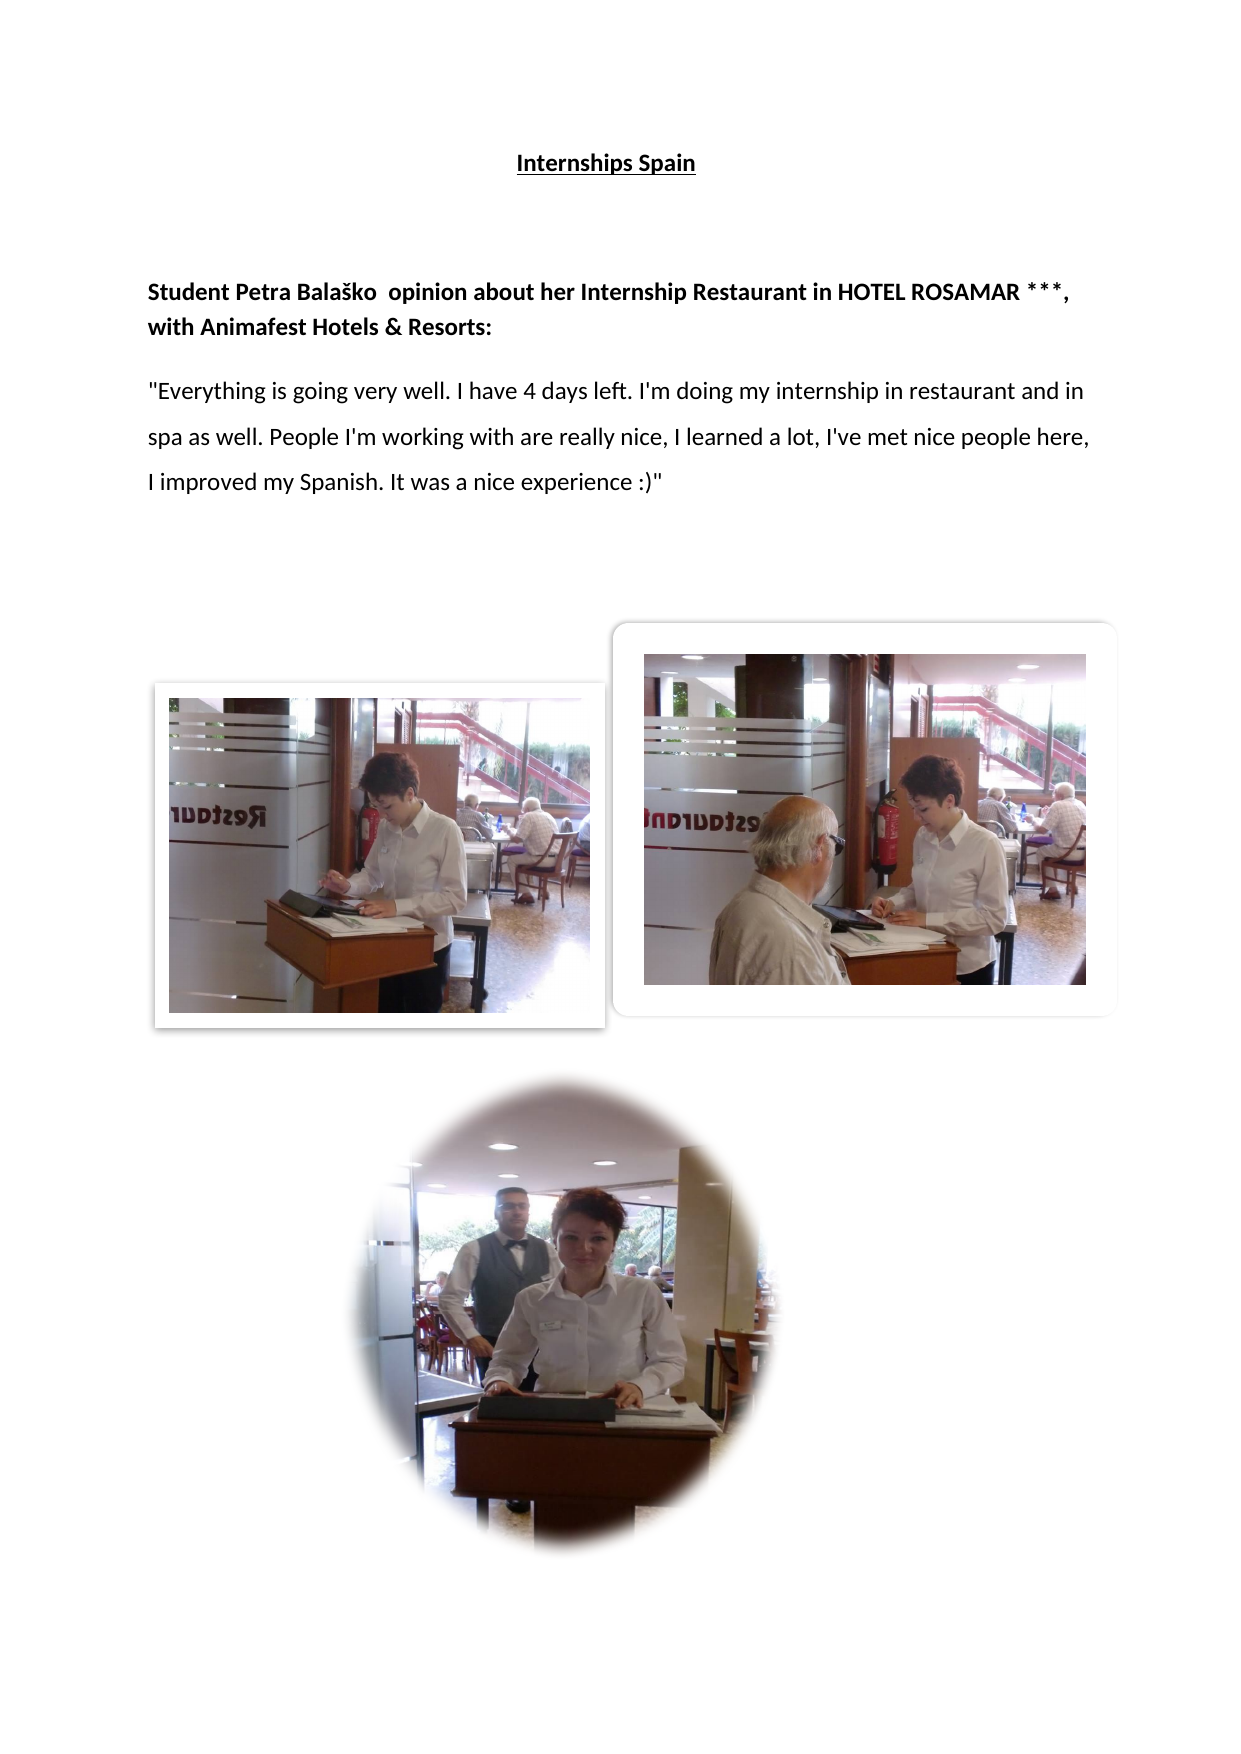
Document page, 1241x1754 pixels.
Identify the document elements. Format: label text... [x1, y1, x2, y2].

picture [369, 1096, 757, 1532]
text Student Petra Balaško opinion about her Internship Restaurant in HOTEL ROSAMAR ***, with Animafest Hotels & Resorts: [148, 276, 1093, 341]
picture [169, 698, 590, 1013]
text Internships Spain [443, 148, 1093, 178]
picture [644, 654, 1086, 985]
text "Everything is going very well. I have 4 days left. I'm doing my internship in restaurant and in spa as well. People I'm working with are really nice, I learned a lot, I've met nice people here, I improved my Spanish. It was a nice experience :)" [148, 375, 1093, 497]
